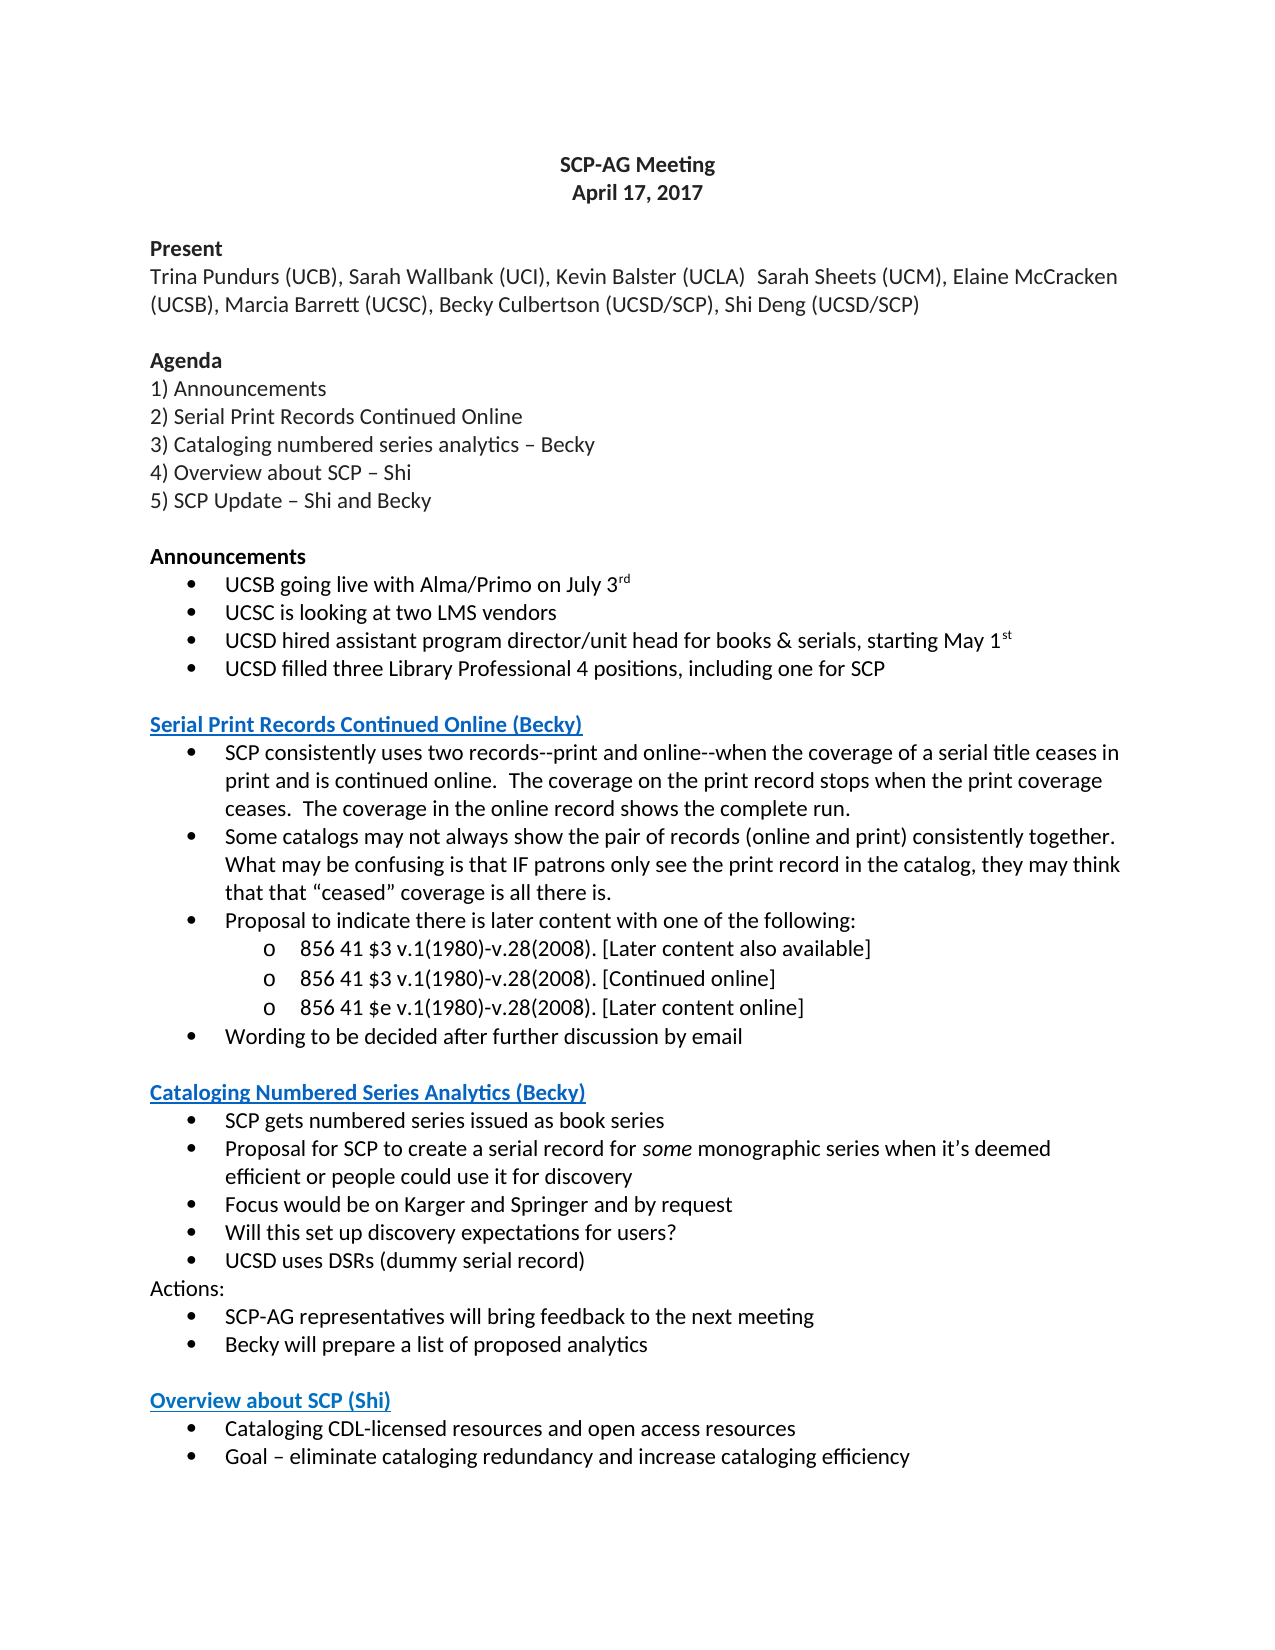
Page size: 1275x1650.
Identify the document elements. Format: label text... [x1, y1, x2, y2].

list 856 41 $e v.1(1980)-v.28(2008). [Later content online] [262, 993, 1125, 1022]
list UCSB going live with Alma/Primo on July 3rd [187, 570, 1125, 598]
list SCP consistently uses two records--print and online--when the coverage of a serial title ceases in print and is continued online. The coverage on the print record stops when the print coverage ceases. The coverage in the online record shows the complete run. [187, 738, 1125, 822]
text Agenda [150, 346, 1125, 374]
list 856 41 $3 v.1(1980)-v.28(2008). [Later content also available] [262, 934, 1125, 964]
list Proposal to indicate there is later content with one of the following: [187, 907, 1125, 934]
list UCSC is looking at two LMS vendors [187, 598, 1125, 626]
list Goal – eliminate cataloging redundancy and increase cataloging efficiency [187, 1442, 1125, 1470]
list Proposal for SCP to create a serial record for some monographic series when it’s deemed efficient or people could use it for discovery [187, 1134, 1125, 1190]
text Serial Print Records Continued Online (Becky) [150, 710, 1125, 738]
text 3) Cataloging numbered series analytics – Becky [150, 430, 1125, 458]
list SCP-AG representatives will bring feedback to the next meeting [187, 1302, 1125, 1330]
text Actions: [150, 1274, 1125, 1302]
text 2) Serial Print Records Continued Online [150, 402, 1125, 430]
text 1) Announcements [150, 374, 1125, 402]
text April 17, 2017 [150, 178, 1125, 206]
text Trina Pundurs (UCB), Sarah Wallbank (UCI), Kevin Balster (UCLA) Sarah Sheets (UCM), Elaine McCracken (UCSB), Marcia Barrett (UCSC), Becky Culbertson (UCSD/SCP), Shi Deng (UCSD/SCP) [150, 262, 1125, 318]
text Cataloging Numbered Series Analytics (Becky) [150, 1078, 1125, 1106]
list Wording to be decided after further discussion by email [187, 1022, 1125, 1050]
list UCSD uses DSRs (dummy serial record) [187, 1246, 1125, 1274]
list 856 41 $3 v.1(1980)-v.28(2008). [Continued online] [262, 964, 1125, 993]
list Cataloging CDL-licensed resources and open access resources [187, 1414, 1125, 1442]
text SCP-AG Meeting [150, 150, 1125, 178]
list Becky will prepare a list of proposed analytics [187, 1330, 1125, 1358]
list Focus would be on Karger and Springer and by request [187, 1190, 1125, 1218]
list UCSD hired assistant program director/unit head for books & serials, starting May 1st [187, 626, 1125, 654]
list SCP gets numbered series issued as book series [187, 1106, 1125, 1134]
text 5) SCP Update – Shi and Becky [150, 486, 1125, 514]
text Present [150, 234, 1125, 262]
list Some catalogs may not always show the pair of records (online and print) consistently together. What may be confusing is that IF patrons only see the print record in the catalog, they may think that that “ceased” coverage is all there is. [187, 822, 1125, 907]
text Announcements [150, 542, 1125, 570]
text 4) Overview about SCP – Shi [150, 458, 1125, 486]
text Overview about SCP (Shi) [150, 1386, 1125, 1414]
list UCSD filled three Library Professional 4 positions, including one for SCP [187, 654, 1125, 682]
list Will this set up discovery expectations for users? [187, 1218, 1125, 1246]
